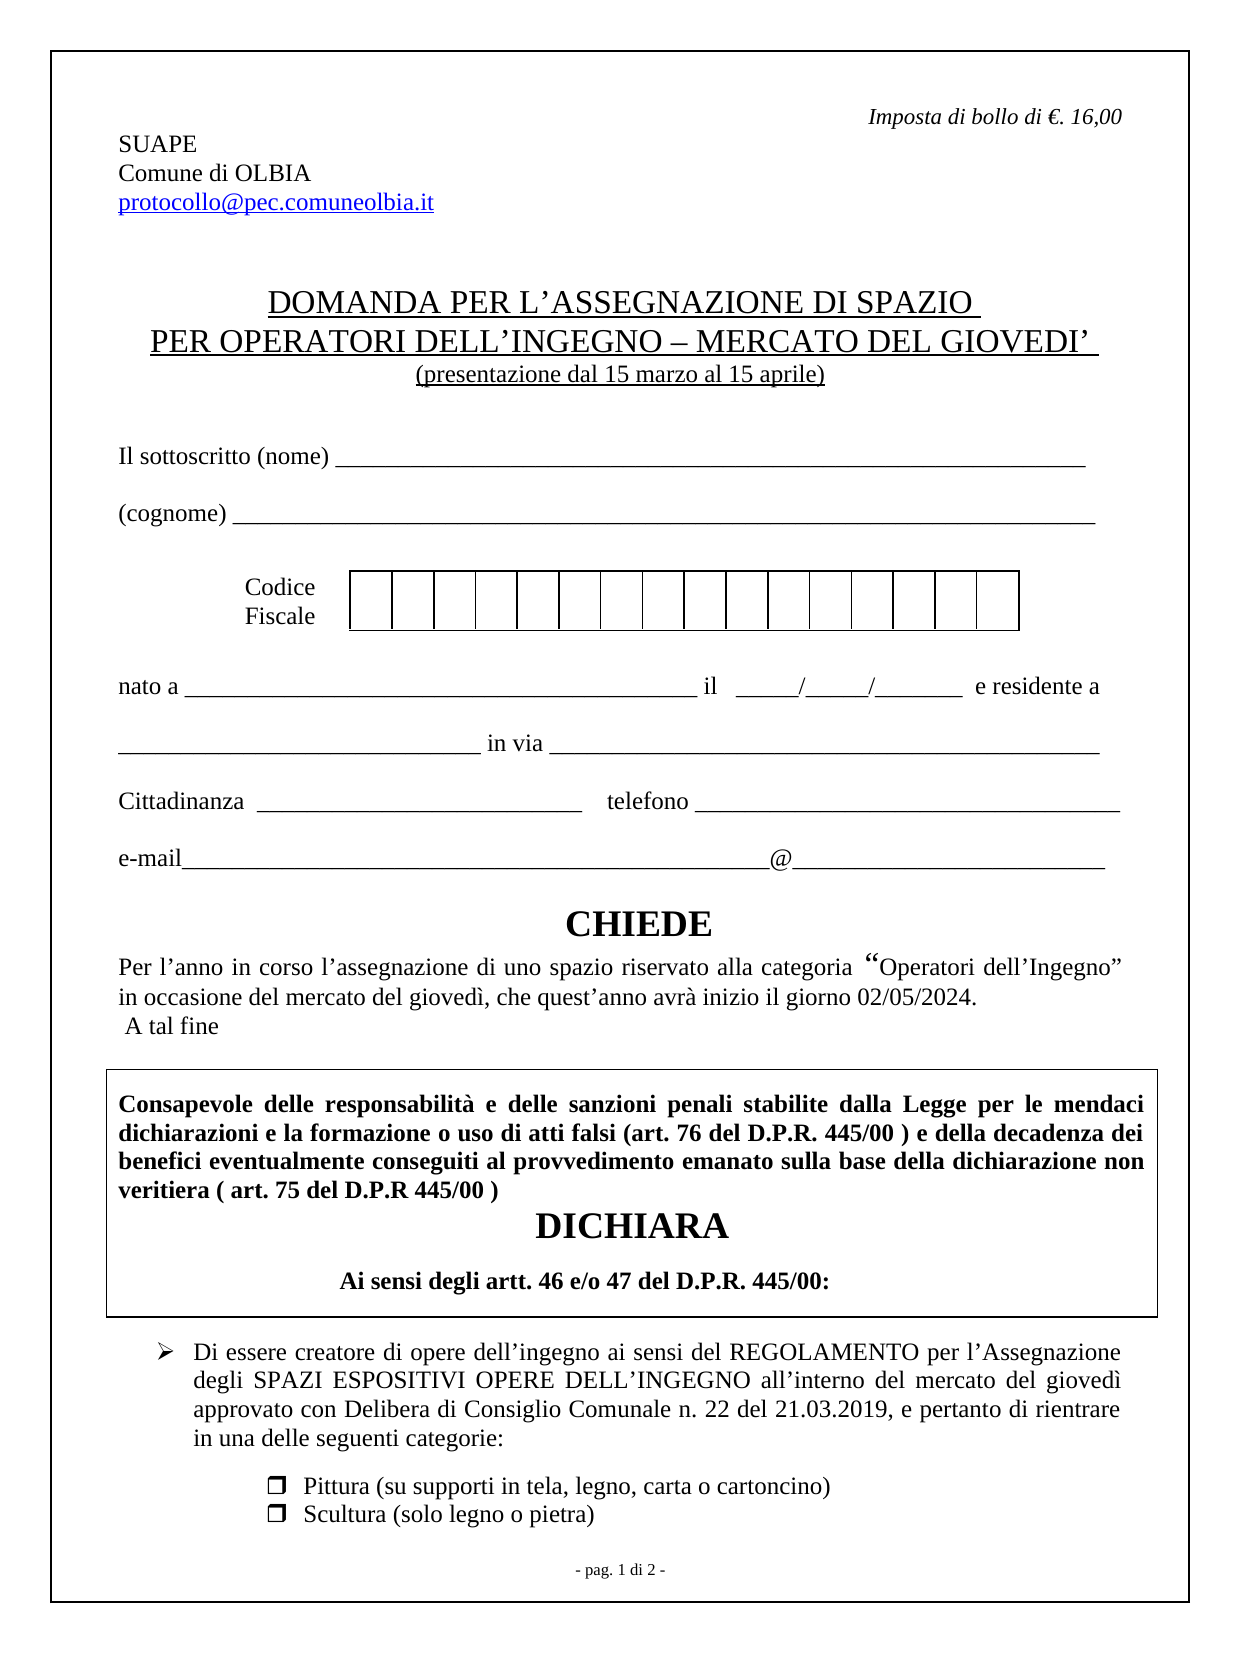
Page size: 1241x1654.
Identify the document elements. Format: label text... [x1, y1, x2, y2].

list Di essere creatore di opere dell’ingegno ai sensi del REGOLAMENTO per l’Assegnazione degli SPAZI ESPOSITIVI OPERE DELL’INGEGNO all’interno del mercato del giovedì approvato con Delibera di Consiglio Comunale n. 22 del 21.03.2019, e pertanto di rientrare in una delle seguenti categorie: [156, 1337, 1122, 1452]
text (cognome) _____________________________________________________________________ [118, 498, 1122, 527]
table_header [936, 572, 976, 629]
text Cittadinanza __________________________ telefono __________________________________ [118, 786, 1122, 815]
table_header [601, 572, 642, 629]
table_header [518, 572, 558, 629]
table_header [476, 572, 516, 629]
text PER OPERATORI DELL’INGEGNO – MERCATO DEL GIOVEDI’ [118, 321, 1122, 359]
text Comune di OLBIA [118, 158, 1122, 187]
table_header [810, 572, 851, 629]
table_header [435, 572, 475, 629]
text e-mail_______________________________________________@_________________________ [118, 843, 1122, 872]
text (presentazione dal 15 marzo al 15 aprile) [118, 359, 1122, 388]
text _____________________________ in via ____________________________________________ [118, 728, 1122, 757]
table_header Codice Fiscale [222, 570, 349, 629]
text nato a _________________________________________ il _____/_____/_______ e residente a [118, 671, 1122, 700]
table_header [894, 572, 934, 629]
table_header Consapevole delle responsabilità e delle sanzioni penali stabilite dalla Legge per le mendaci dichiarazioni e la formazione o uso di atti falsi (art. 76 del D.P.R. 445/00 ) e della decadenza dei benefici eventualmente conseguiti al provvedimento emanato sulla base della dichiarazione non veritiera ( art. 75 del D.P.R 445/00 ) DICHIARA Ai sensi degli artt. 46 e/o 47 del D.P.R. 445/00: [107, 1070, 1157, 1316]
text Il sottoscritto (nome) ____________________________________________________________ [118, 441, 1122, 470]
text DOMANDA PER L’ASSEGNAZIONE DI SPAZIO [118, 283, 1122, 321]
text Per l’anno in corso l’assegnazione di uno spazio riservato alla categoria “Operatori dell’Ingegno” in occasione del mercato del giovedì, che quest’anno avrà inizio il giorno 02/05/2024. [118, 944, 1122, 1011]
list Pittura (su supporti in tela, legno, carta o cartoncino) [266, 1471, 1122, 1499]
table_header [977, 572, 1018, 629]
table_header [351, 572, 391, 629]
text CHIEDE [156, 901, 1122, 944]
table_header [393, 572, 433, 629]
table_header [769, 572, 809, 629]
table_header [560, 572, 600, 629]
text Imposta di bollo di €. 16,00 [118, 103, 1122, 129]
table_header [727, 572, 767, 629]
text A tal fine [118, 1011, 1122, 1040]
list Scultura (solo legno o pietra) [266, 1499, 1122, 1528]
text SUAPE [118, 129, 1122, 158]
table_header [852, 572, 892, 629]
text protocollo@pec.comuneolbia.it [118, 187, 1122, 216]
table_header [685, 572, 725, 629]
table_header [643, 572, 683, 629]
